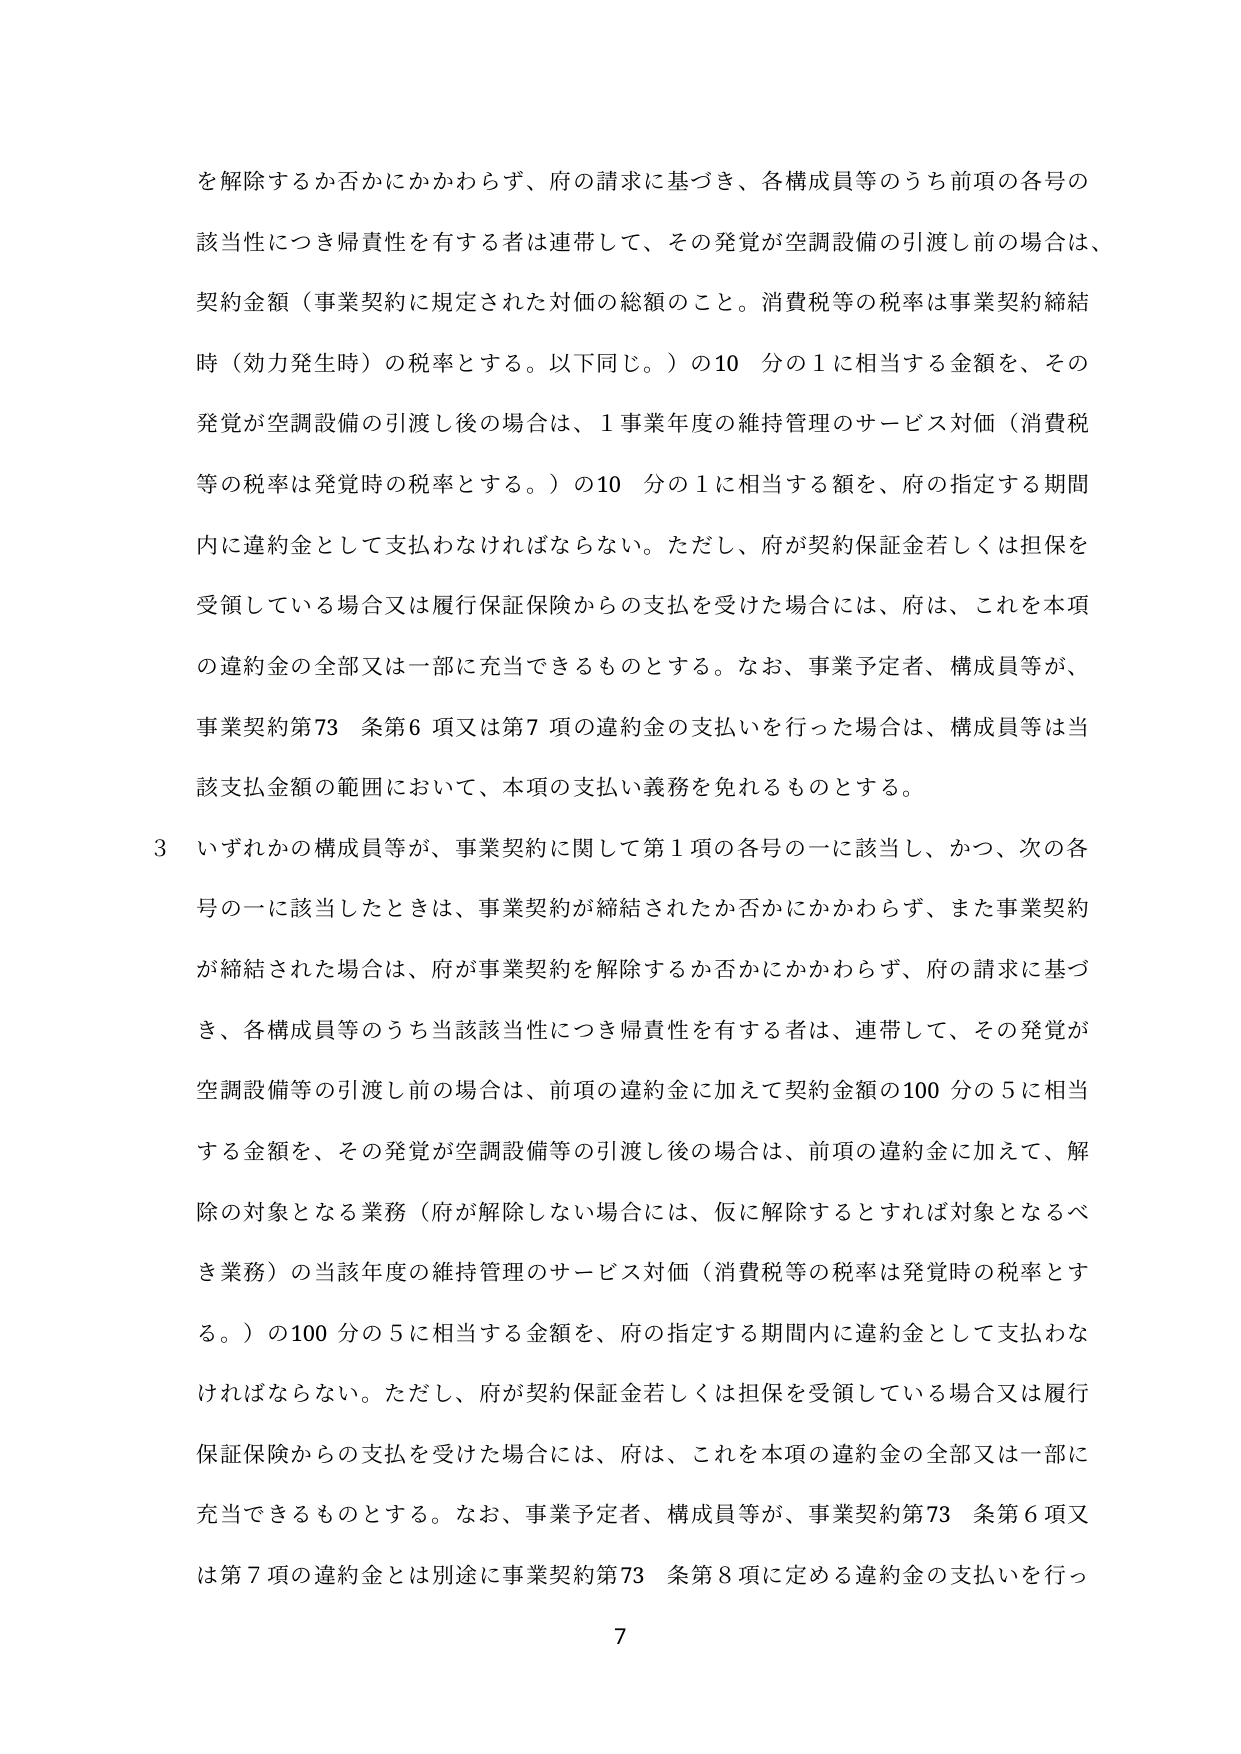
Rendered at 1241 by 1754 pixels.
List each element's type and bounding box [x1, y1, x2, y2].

text [149, 816, 1091, 1604]
text [149, 149, 1091, 816]
